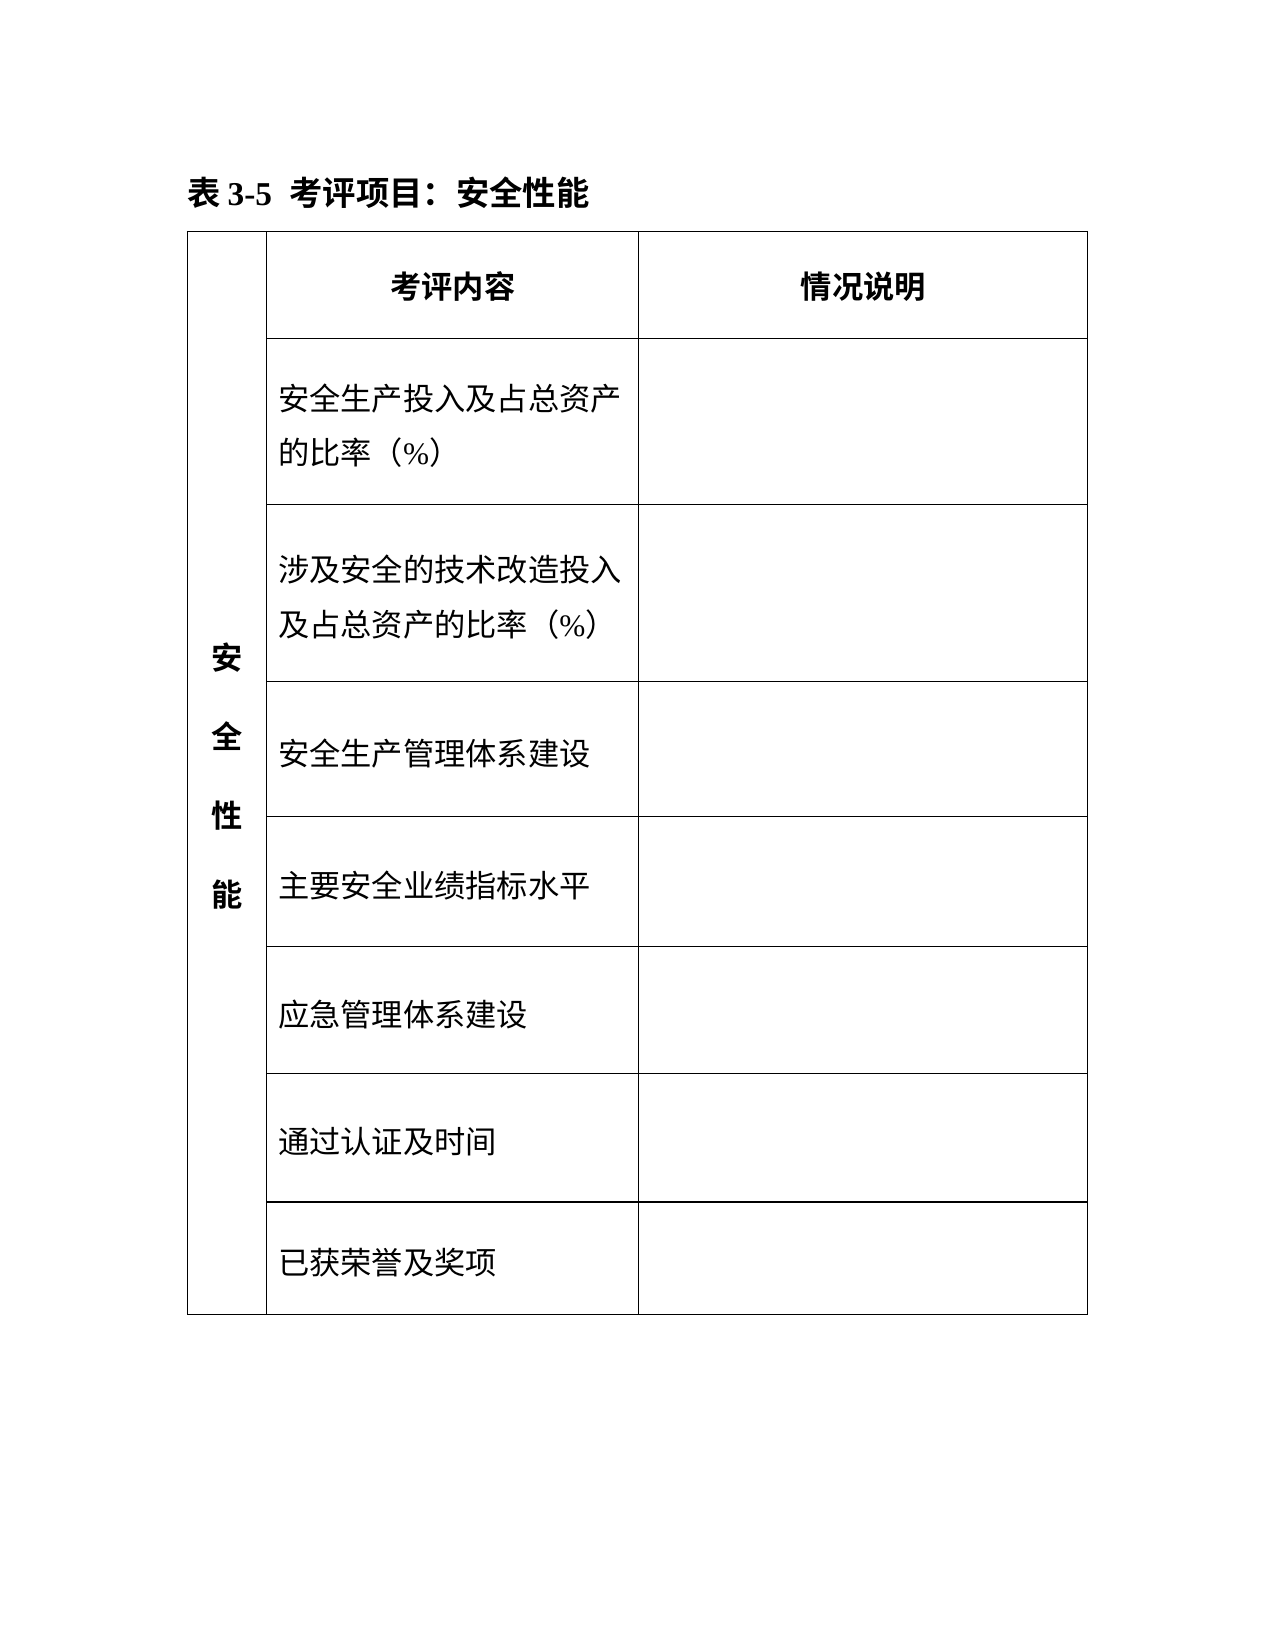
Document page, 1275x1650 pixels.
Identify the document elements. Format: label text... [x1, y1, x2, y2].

table_cell 应急管理体系建设 [267, 947, 638, 1073]
table_header 考评内容 [267, 232, 638, 338]
table_cell [639, 682, 1087, 816]
table_cell 通过认证及时间 [267, 1074, 638, 1201]
table_cell 已获荣誉及奖项 [267, 1203, 638, 1314]
table_cell [639, 505, 1087, 681]
table_cell [639, 1074, 1087, 1201]
text 表3-5 考评项目：安全性能 [187, 166, 1087, 214]
table_cell 安全生产管理体系建设 [267, 682, 638, 816]
table_cell 涉及安全的技术改造投入及占总资产的比率（%） [267, 505, 638, 681]
table_cell [639, 339, 1087, 504]
table_cell 安全生产投入及占总资产的比率（%） [267, 339, 638, 504]
table_cell [639, 817, 1087, 946]
table_header 安 全 性 能 [188, 232, 266, 1314]
table_cell [639, 947, 1087, 1073]
table_cell 主要安全业绩指标水平 [267, 817, 638, 946]
table_header 情况说明 [639, 232, 1087, 338]
table_cell [639, 1203, 1087, 1314]
